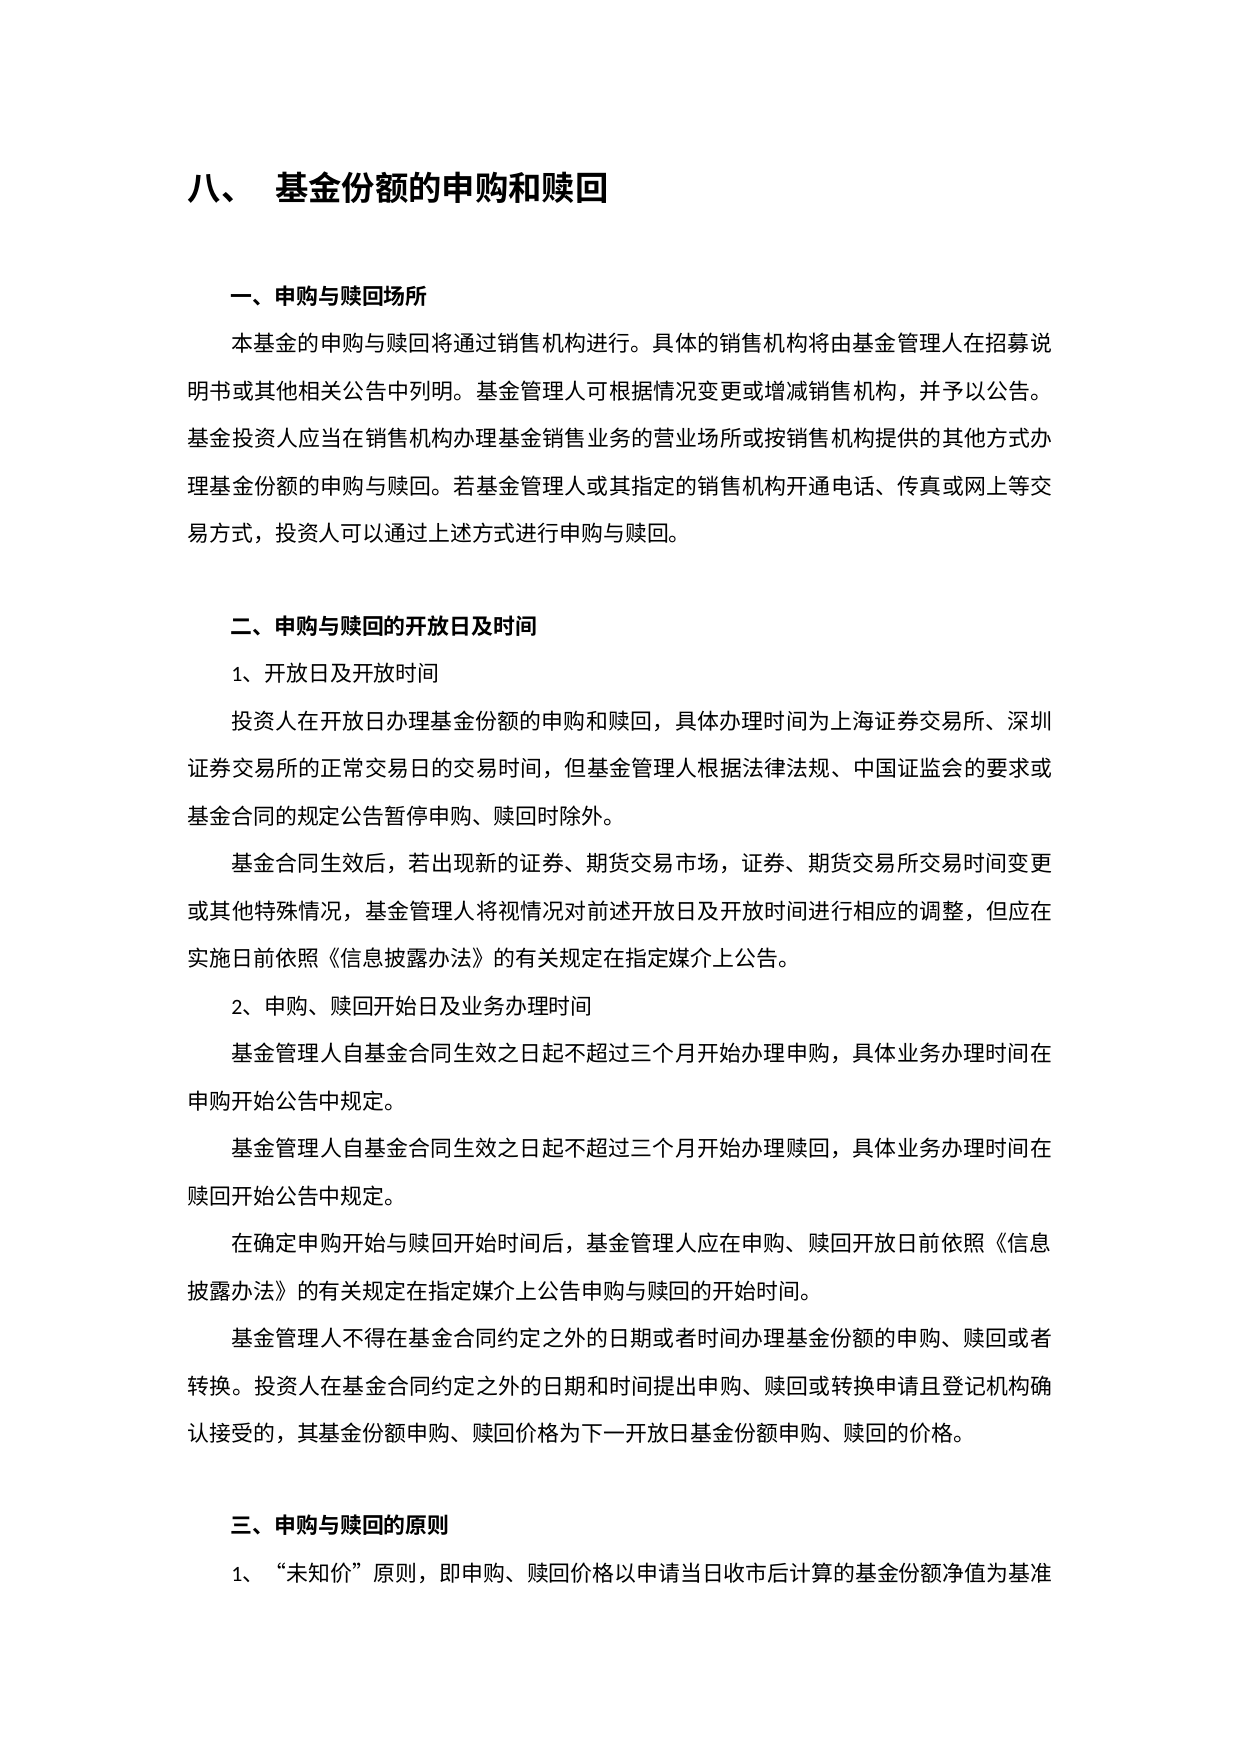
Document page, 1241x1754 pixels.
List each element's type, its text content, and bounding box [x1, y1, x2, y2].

text 本基金的申购与赎回将通过销售机构进行。具体的销售机构将由基金管理人在招募说明书或其他相关公告中列明。基金管理人可根据情况变更或增减销售机构，并予以公告。基金投资人应当在销售机构办理基金销售业务的营业场所或按销售机构提供的其他方式办理基金份额的申购与赎回。若基金管理人或其指定的销售机构开通电话、传真或网上等交易方式，投资人可以通过上述方式进行申购与赎回。 [187, 326, 1053, 548]
text 在确定申购开始与赎回开始时间后，基金管理人应在申购、赎回开放日前依照《信息披露办法》的有关规定在指定媒介上公告申购与赎回的开始时间。 [187, 1226, 1053, 1305]
text 投资人在开放日办理基金份额的申购和赎回，具体办理时间为上海证券交易所、深圳证券交易所的正常交易日的交易时间，但基金管理人根据法律法规、中国证监会的要求或基金合同的规定公告暂停申购、赎回时除外。 [187, 704, 1053, 830]
text 基金管理人不得在基金合同约定之外的日期或者时间办理基金份额的申购、赎回或者转换。投资人在基金合同约定之外的日期和时间提出申购、赎回或转换申请且登记机构确认接受的，其基金份额申购、赎回价格为下一开放日基金份额申购、赎回的价格。 [187, 1321, 1053, 1448]
subtitle 基金份额的申购和赎回 [187, 162, 1053, 210]
text 一、申购与赎回场所 [187, 279, 1053, 311]
text 基金管理人自基金合同生效之日起不超过三个月开始办理申购，具体业务办理时间在申购开始公告中规定。 [187, 1036, 1053, 1115]
text 基金管理人自基金合同生效之日起不超过三个月开始办理赎回，具体业务办理时间在赎回开始公告中规定。 [187, 1131, 1053, 1210]
text 2、申购、赎回开始日及业务办理时间 [187, 989, 1053, 1020]
text 1、开放日及开放时间 [187, 656, 1053, 688]
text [187, 1556, 1053, 1587]
text 三、申购与赎回的原则 [187, 1508, 1053, 1540]
text 基金合同生效后，若出现新的证券、期货交易市场，证券、期货交易所交易时间变更或其他特殊情况，基金管理人将视情况对前述开放日及开放时间进行相应的调整，但应在实施日前依照《信息披露办法》的有关规定在指定媒介上公告。 [187, 846, 1053, 973]
text 二、申购与赎回的开放日及时间 [187, 609, 1053, 640]
